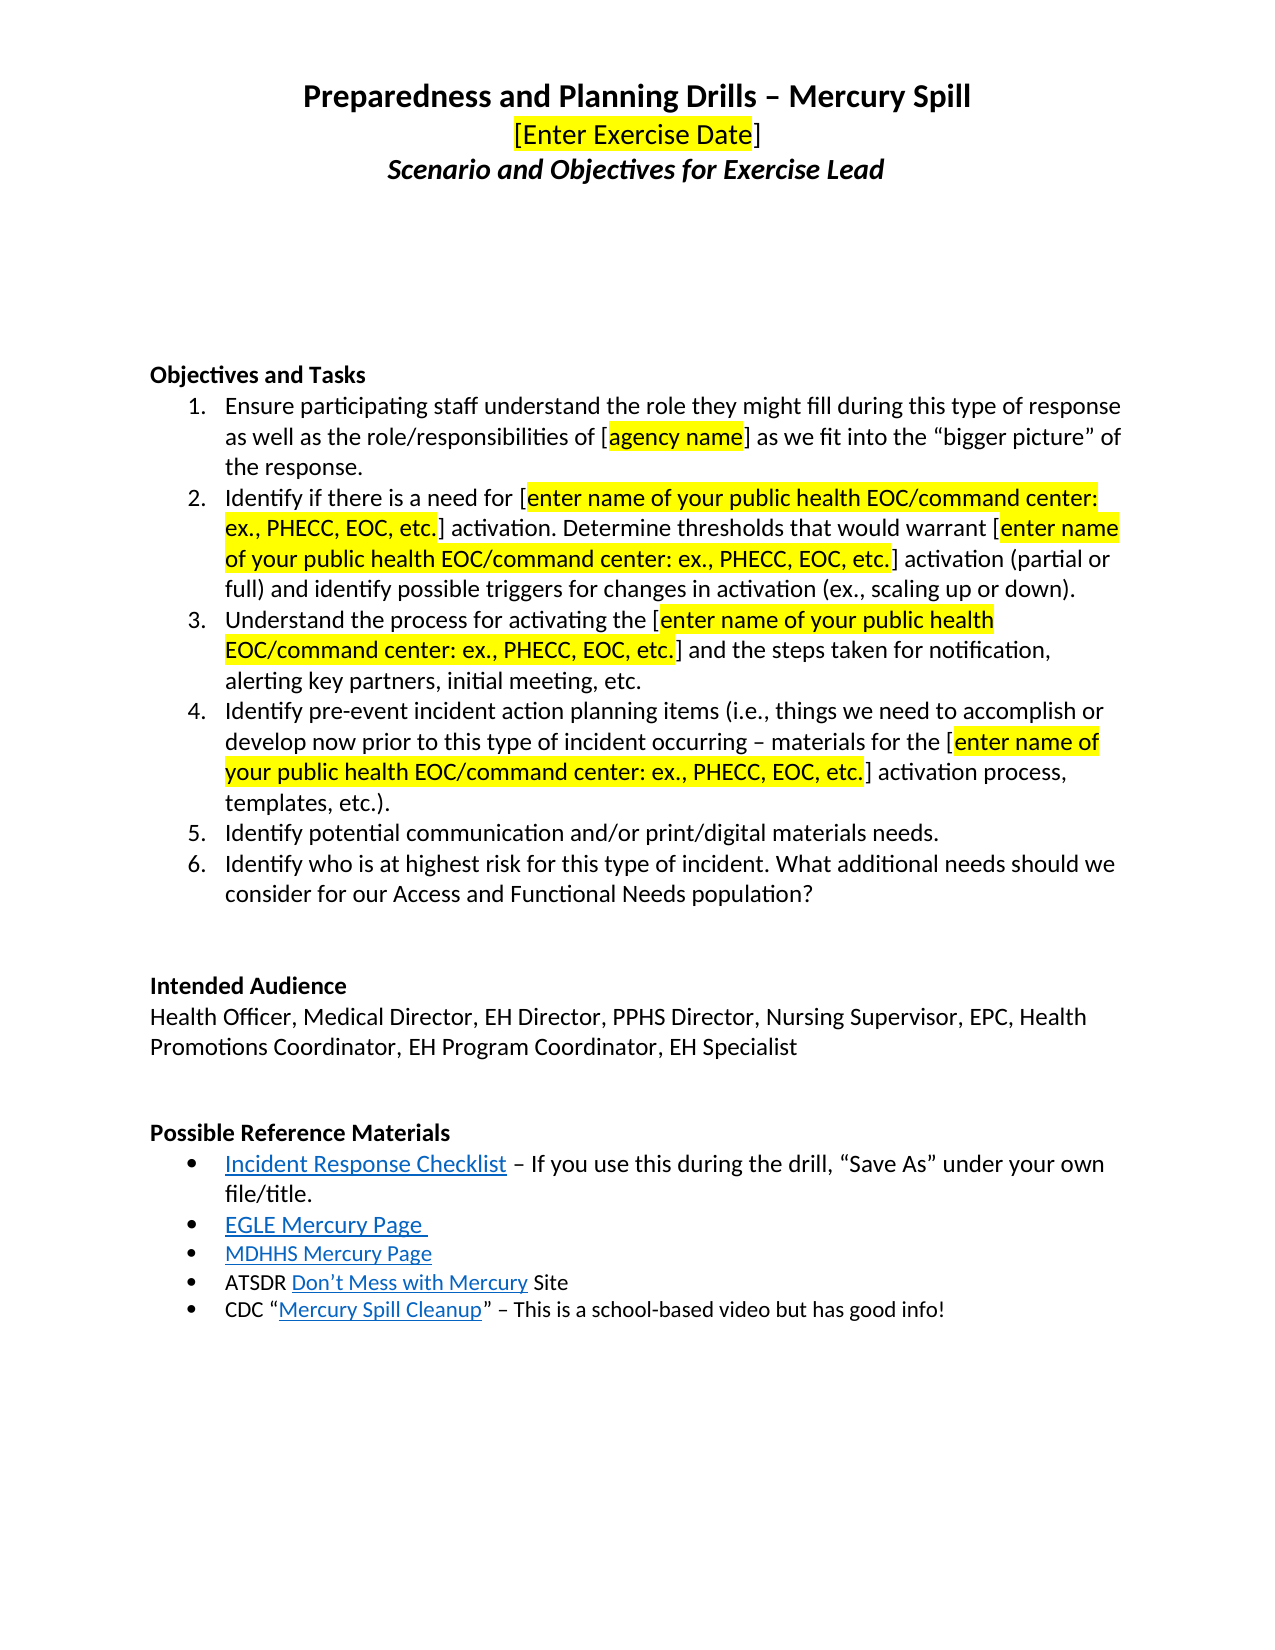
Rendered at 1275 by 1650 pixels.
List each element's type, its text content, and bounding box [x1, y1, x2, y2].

list Identify pre-event incident action planning items (i.e., things we need to accomplish or develop now prior to this type of incident occurring – materials for the [enter name of your public health EOC/command center: ex., PHECC, EOC, etc.] activation process, templates, etc.). [187, 695, 1125, 817]
text Objectives and Tasks [150, 360, 1125, 390]
list Identify who is at highest risk for this type of incident. What additional needs should we consider for our Access and Functional Needs population? [187, 848, 1125, 909]
list EGLE Mercury Page [187, 1209, 1125, 1239]
text Intended Audience [150, 970, 1125, 1001]
text Possible Reference Materials [150, 1117, 1125, 1148]
list ATSDR Don’t Mess with Mercury Site [187, 1268, 1125, 1296]
list Identify if there is a need for [enter name of your public health EOC/command center: ex., PHECC, EOC, etc.] activation. Determine thresholds that would warrant [enter name of your public health EOC/command center: ex., PHECC, EOC, etc.] activation (partial or full) and identify possible triggers for changes in activation (ex., scaling up or down). [187, 482, 1125, 604]
list MDHHS Mercury Page [187, 1239, 1125, 1268]
text Health Officer, Medical Director, EH Director, PPHS Director, Nursing Supervisor, EPC, Health Promotions Coordinator, EH Program Coordinator, EH Specialist [150, 1001, 1125, 1062]
list Ensure participating staff understand the role they might fill during this type of response as well as the role/responsibilities of [agency name] as we fit into the “bigger picture” of the response. [187, 390, 1125, 482]
list Incident Response Checklist – If you use this during the drill, “Save As” under your own file/title. [187, 1148, 1125, 1209]
list Understand the process for activating the [enter name of your public health EOC/command center: ex., PHECC, EOC, etc.] and the steps taken for notification, alerting key partners, initial meeting, etc. [187, 604, 1125, 695]
list CDC “Mercury Spill Cleanup” – This is a school-based video but has good info! [187, 1296, 1125, 1324]
list Identify potential communication and/or print/digital materials needs. [187, 817, 1125, 848]
